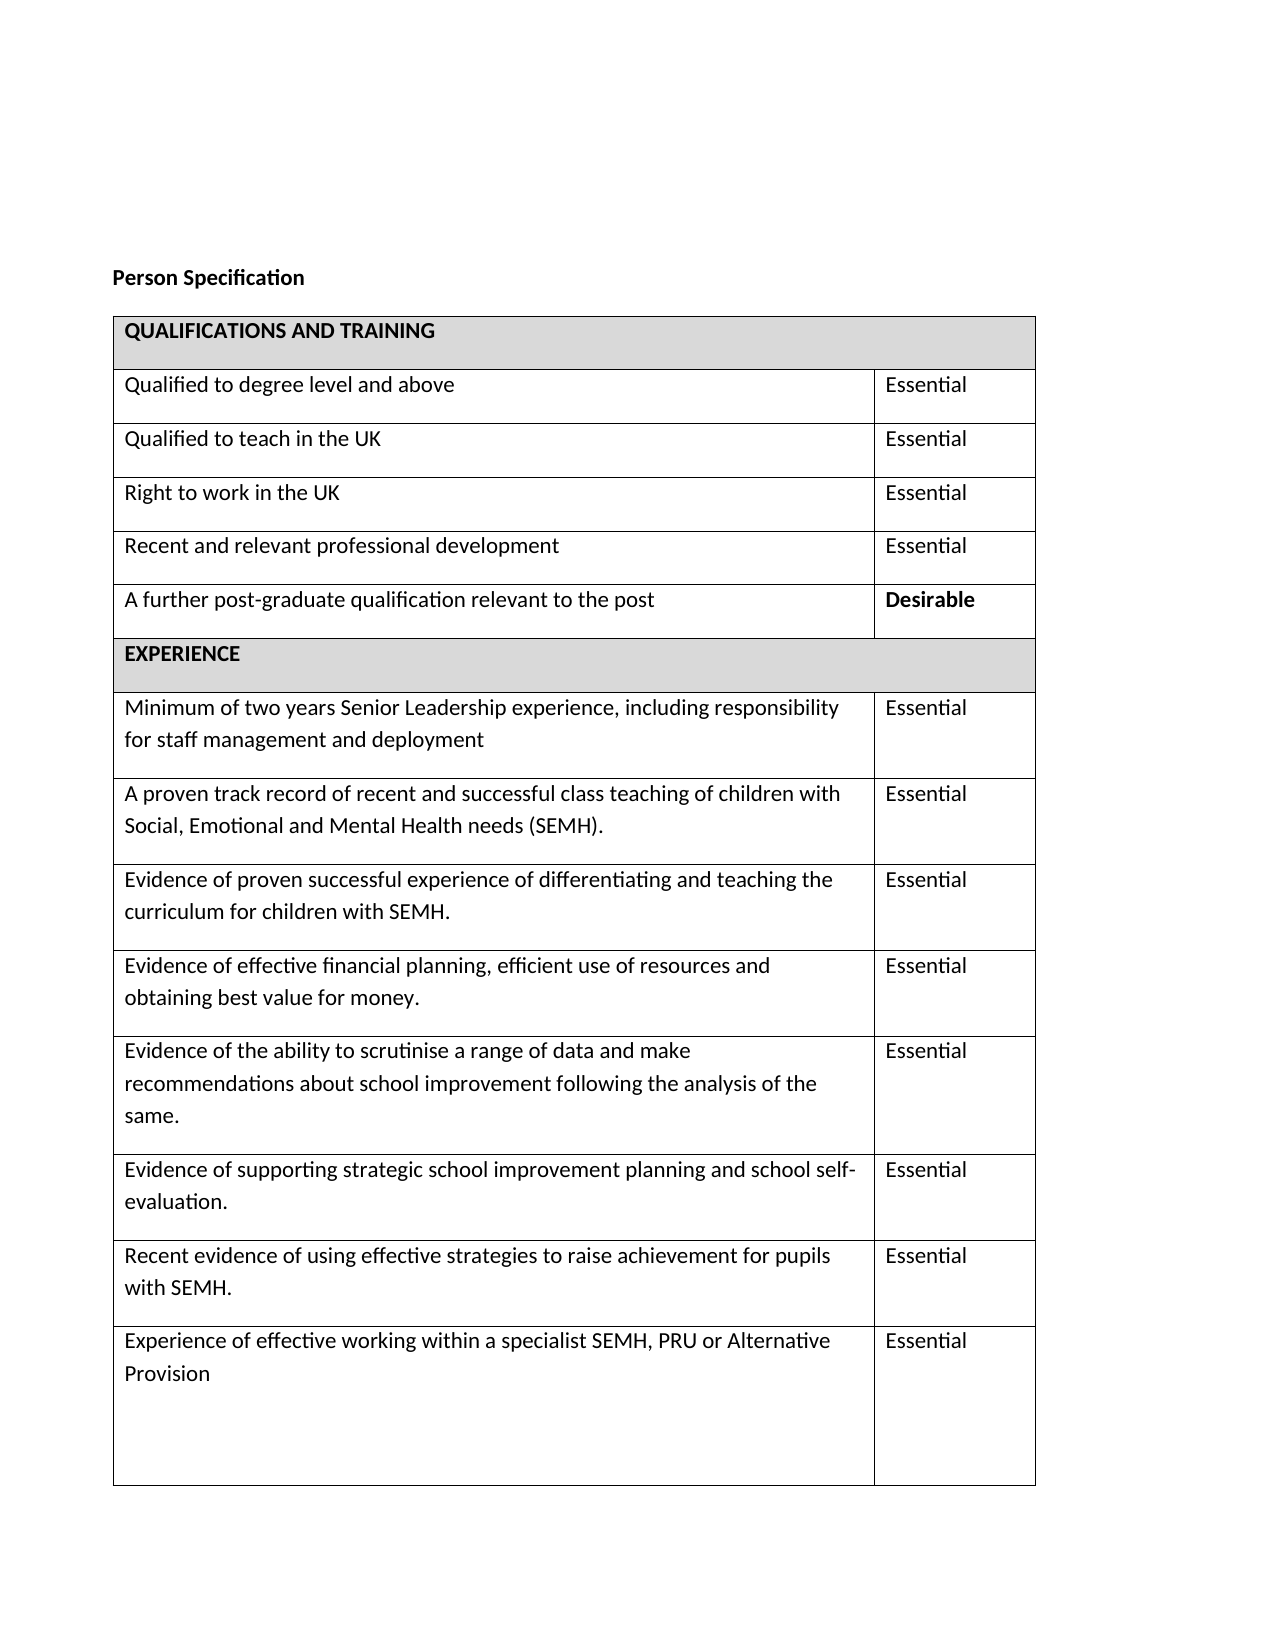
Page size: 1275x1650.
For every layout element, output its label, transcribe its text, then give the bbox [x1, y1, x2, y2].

table_cell Essential [875, 779, 1035, 864]
table_cell A further post-graduate qualification relevant to the post [114, 585, 874, 638]
table_cell Qualified to teach in the UK [114, 424, 874, 477]
table_cell Qualified to degree level and above [114, 370, 874, 423]
table_cell Essential [875, 865, 1035, 950]
table_cell Desirable [875, 585, 1035, 638]
table_cell Essential [875, 532, 1035, 584]
table_cell Minimum of two years Senior Leadership experience, including responsibility for staff management and deployment [114, 693, 874, 778]
table_cell Evidence of effective financial planning, efficient use of resources and obtaining best value for money. [114, 951, 874, 1036]
table_cell Essential [875, 951, 1035, 1036]
table_cell Essential [875, 1037, 1035, 1154]
table_cell Recent evidence of using effective strategies to raise achievement for pupils with SEMH. [114, 1241, 874, 1326]
table_cell A proven track record of recent and successful class teaching of children with Social, Emotional and Mental Health needs (SEMH). [114, 779, 874, 864]
table_cell Essential [875, 370, 1035, 423]
table_cell Essential [875, 693, 1035, 778]
table_cell Recent and relevant professional development [114, 532, 874, 584]
table_cell Experience of effective working within a specialist SEMH, PRU or Alternative Provision [114, 1327, 874, 1485]
table_cell Essential [875, 1241, 1035, 1326]
table_cell EXPERIENCE [114, 639, 1035, 692]
table_cell Evidence of supporting strategic school improvement planning and school self-evaluation. [114, 1155, 874, 1240]
table_cell Essential [875, 1155, 1035, 1240]
table_cell Essential [875, 478, 1035, 531]
table_header QUALIFICATIONS AND TRAINING [114, 317, 1035, 369]
table_cell Essential [875, 424, 1035, 477]
text Person Specification [112, 263, 1162, 291]
table_cell Evidence of proven successful experience of differentiating and teaching the curriculum for children with SEMH. [114, 865, 874, 950]
table_cell Evidence of the ability to scrutinise a range of data and make recommendations about school improvement following the analysis of the same. [114, 1037, 874, 1154]
table_cell Right to work in the UK [114, 478, 874, 531]
table_cell Essential [875, 1327, 1035, 1485]
